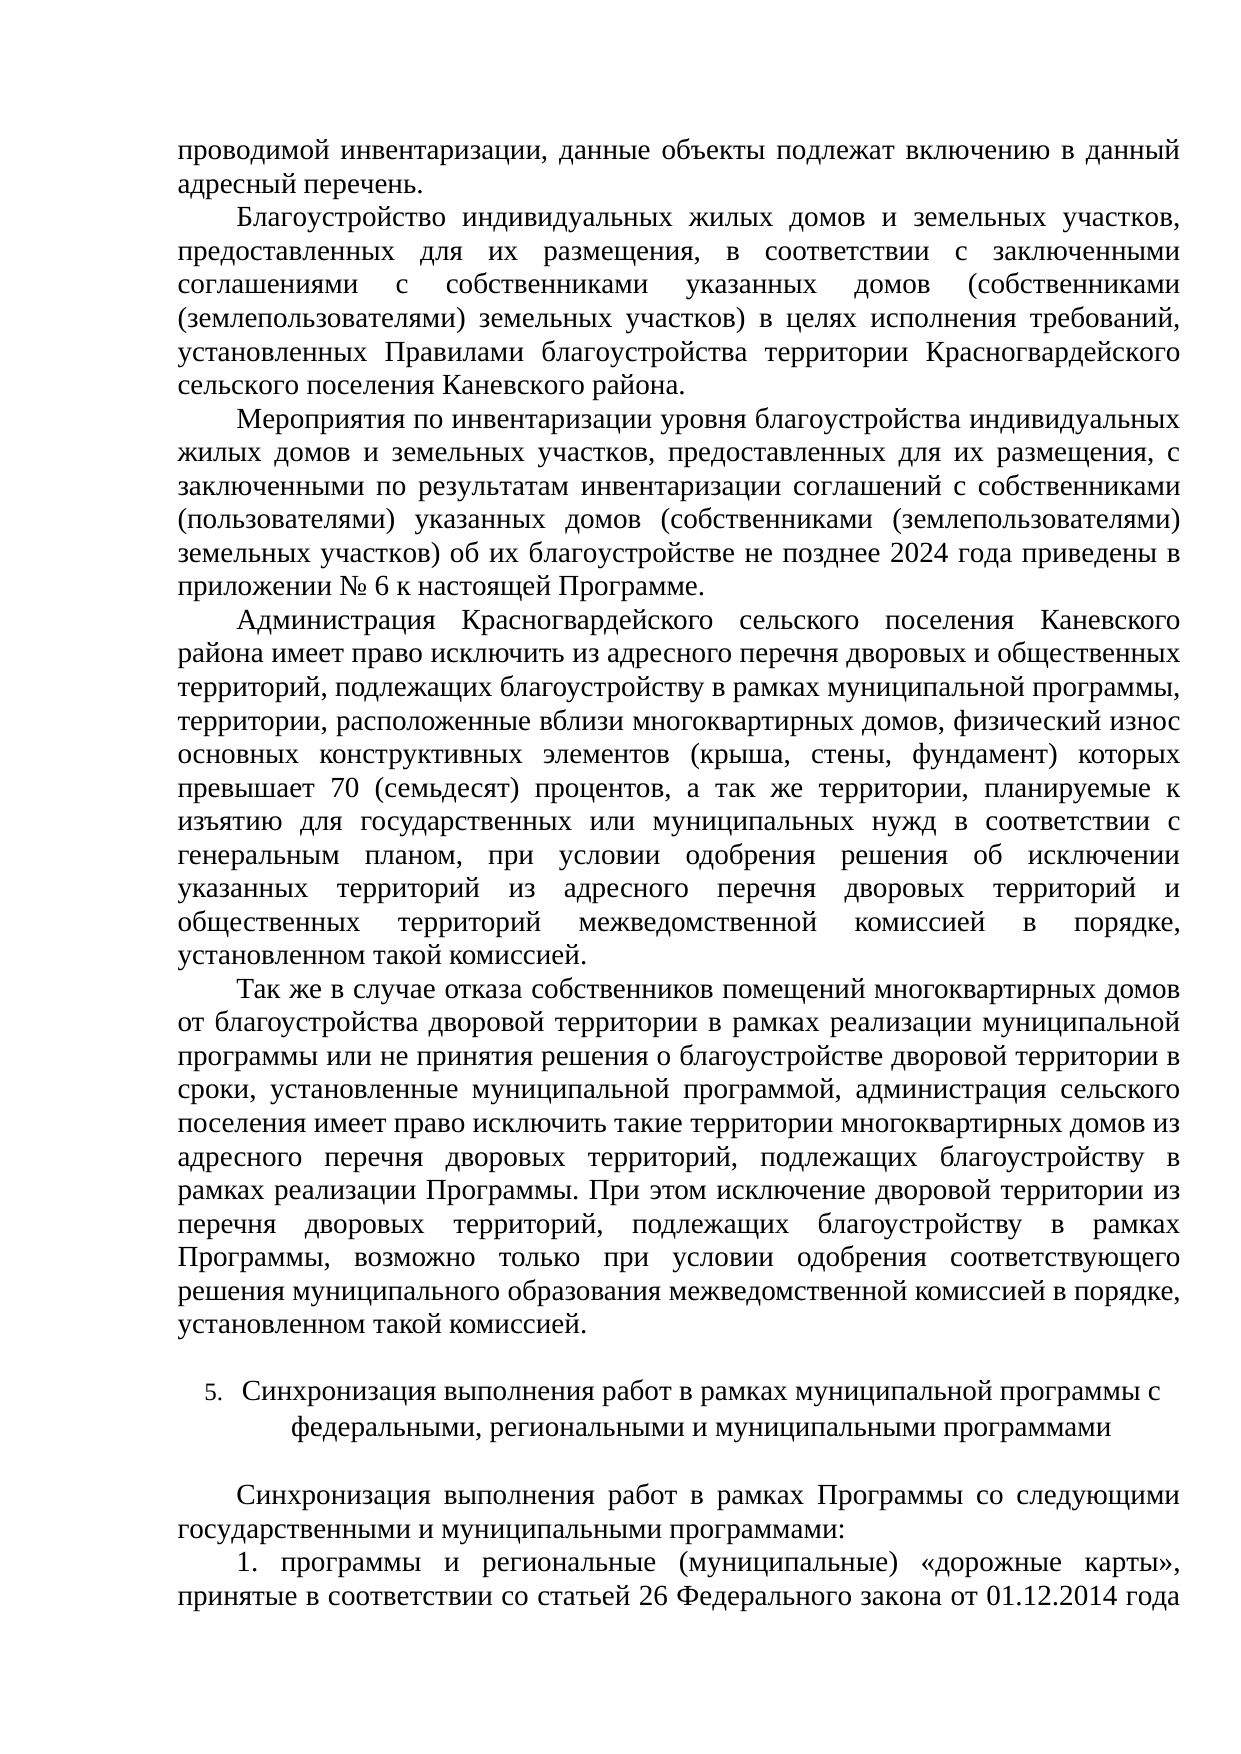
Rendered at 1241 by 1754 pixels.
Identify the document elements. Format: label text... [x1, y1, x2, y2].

text Так же в случае отказа собственников помещений многоквартирных домов от благоустройства дворовой территории в рамках реализации муниципальной программы или не принятия решения о благоустройстве дворовой территории в сроки, установленные муниципальной программой, администрация сельского поселения имеет право исключить такие территории многоквартирных домов из адресного перечня дворовых территорий, подлежащих благоустройству в рамках реализации Программы. При этом исключение дворовой территории из перечня дворовых территорий, подлежащих благоустройству в рамках Программы, возможно только при условии одобрения соответствующего решения муниципального образования межведомственной комиссией в порядке, установленном такой комиссией. [177, 971, 1181, 1340]
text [177, 1544, 1181, 1612]
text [177, 132, 1181, 199]
text Мероприятия по инвентаризации уровня благоустройства индивидуальных жилых домов и земельных участков, предоставленных для их размещения, с заключенными по результатам инвентаризации соглашений с собственниками (пользователями) указанных домов (собственниками (землепользователями) земельных участков) об их благоустройстве не позднее 2024 года приведены в приложении № 6 к настоящей Программе. [177, 401, 1181, 602]
text Благоустройство индивидуальных жилых домов и земельных участков, предоставленных для их размещения, в соответствии с заключенными соглашениями с собственниками указанных домов (собственниками (землепользователями) земельных участков) в целях исполнения требований, установленных Правилами благоустройства территории Красногвардейского сельского поселения Каневского района. [177, 199, 1181, 401]
list Синхронизация выполнения работ в рамках муниципальной программы с федеральными, региональными и муниципальными программами [184, 1373, 1181, 1442]
text Администрация Красногвардейского сельского поселения Каневского района имеет право исключить из адресного перечня дворовых и общественных территорий, подлежащих благоустройству в рамках муниципальной программы, территории, расположенные вблизи многоквартирных домов, физический износ основных конструктивных элементов (крыша, стены, фундамент) которых превышает 70 (семьдесят) процентов, а так же территории, планируемые к изъятию для государственных или муниципальных нужд в соответствии с генеральным планом, при условии одобрения решения об исключении указанных территорий из адресного перечня дворовых территорий и общественных территорий межведомственной комиссией в порядке, установленном такой комиссией. [177, 602, 1181, 971]
text Синхронизация выполнения работ в рамках Программы со следующими государственными и муниципальными программами: [177, 1477, 1181, 1544]
